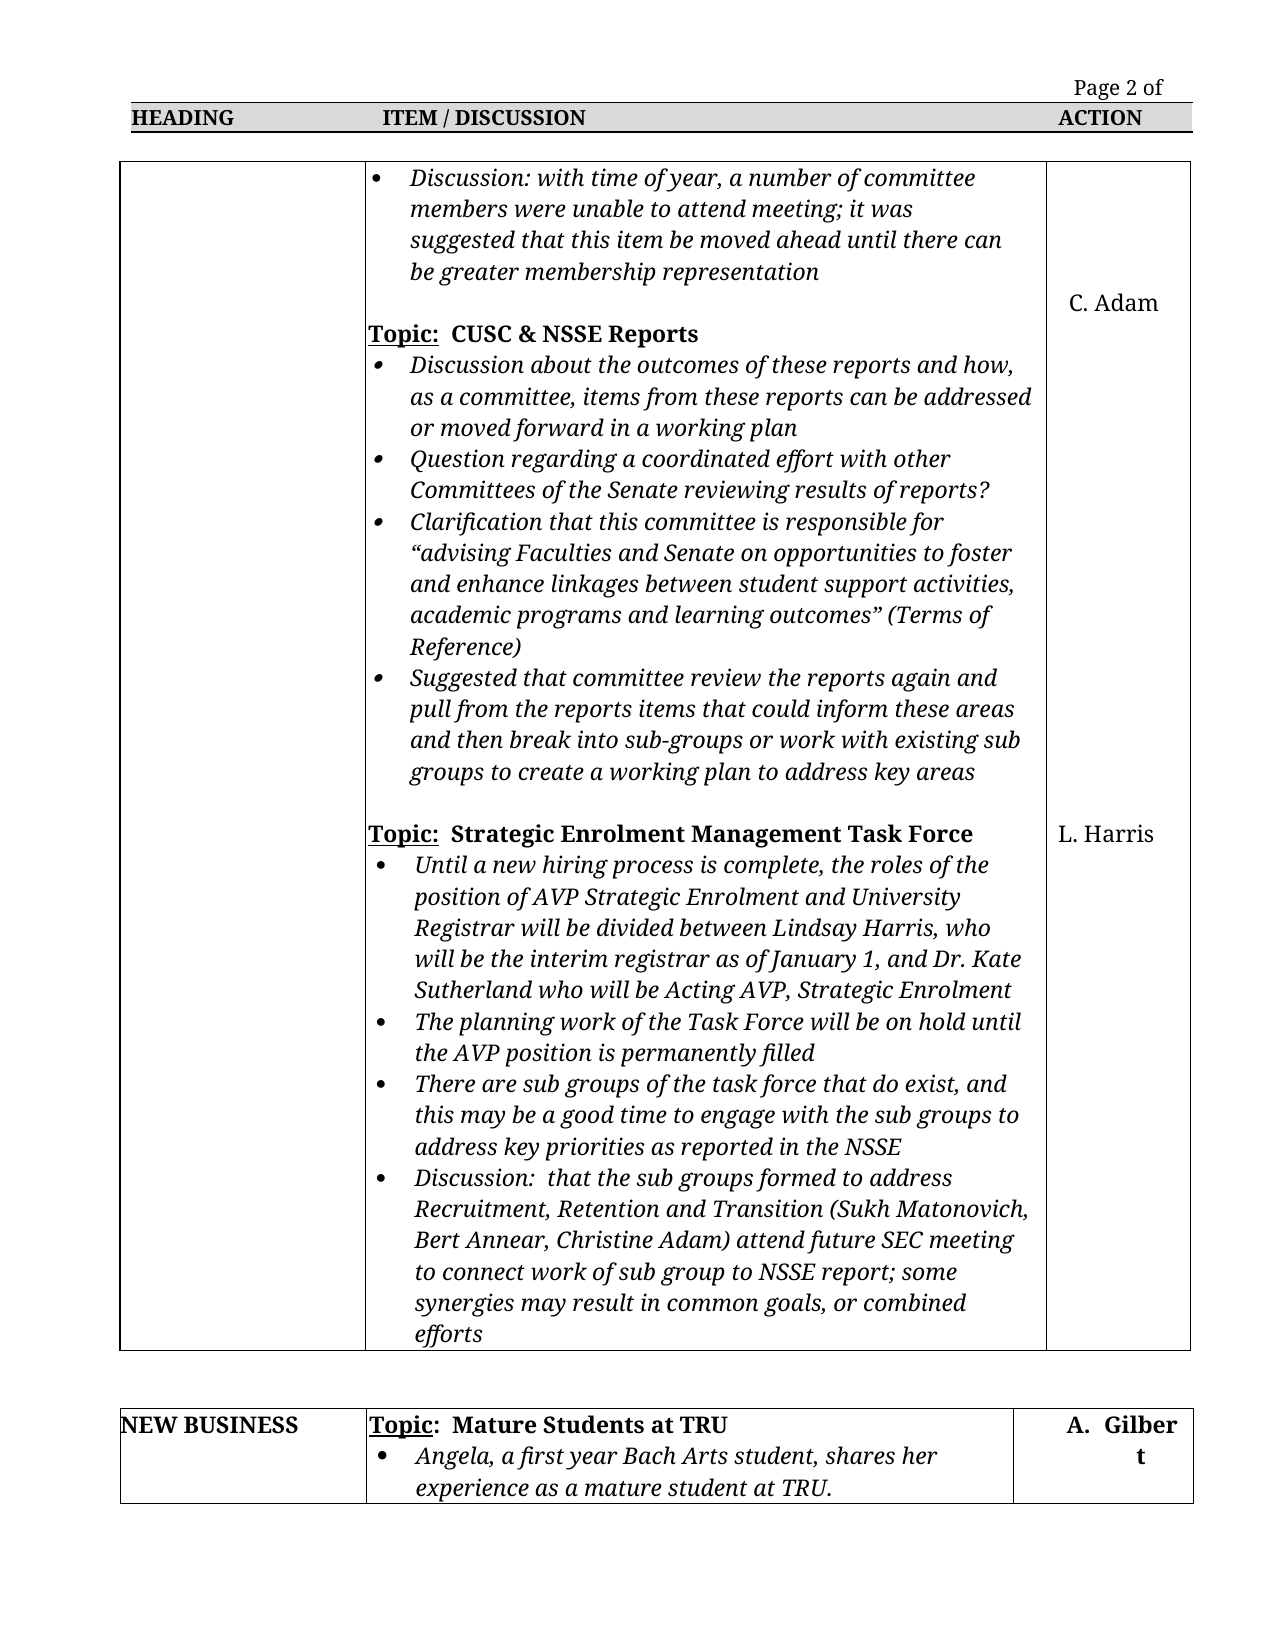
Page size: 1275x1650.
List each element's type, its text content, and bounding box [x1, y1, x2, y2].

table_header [121, 162, 365, 1349]
table_header Gilbert [1014, 1409, 1193, 1503]
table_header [367, 1409, 1013, 1503]
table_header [1047, 162, 1190, 1349]
table_header NEW BUSINESS [121, 1409, 366, 1503]
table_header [366, 162, 1046, 1349]
